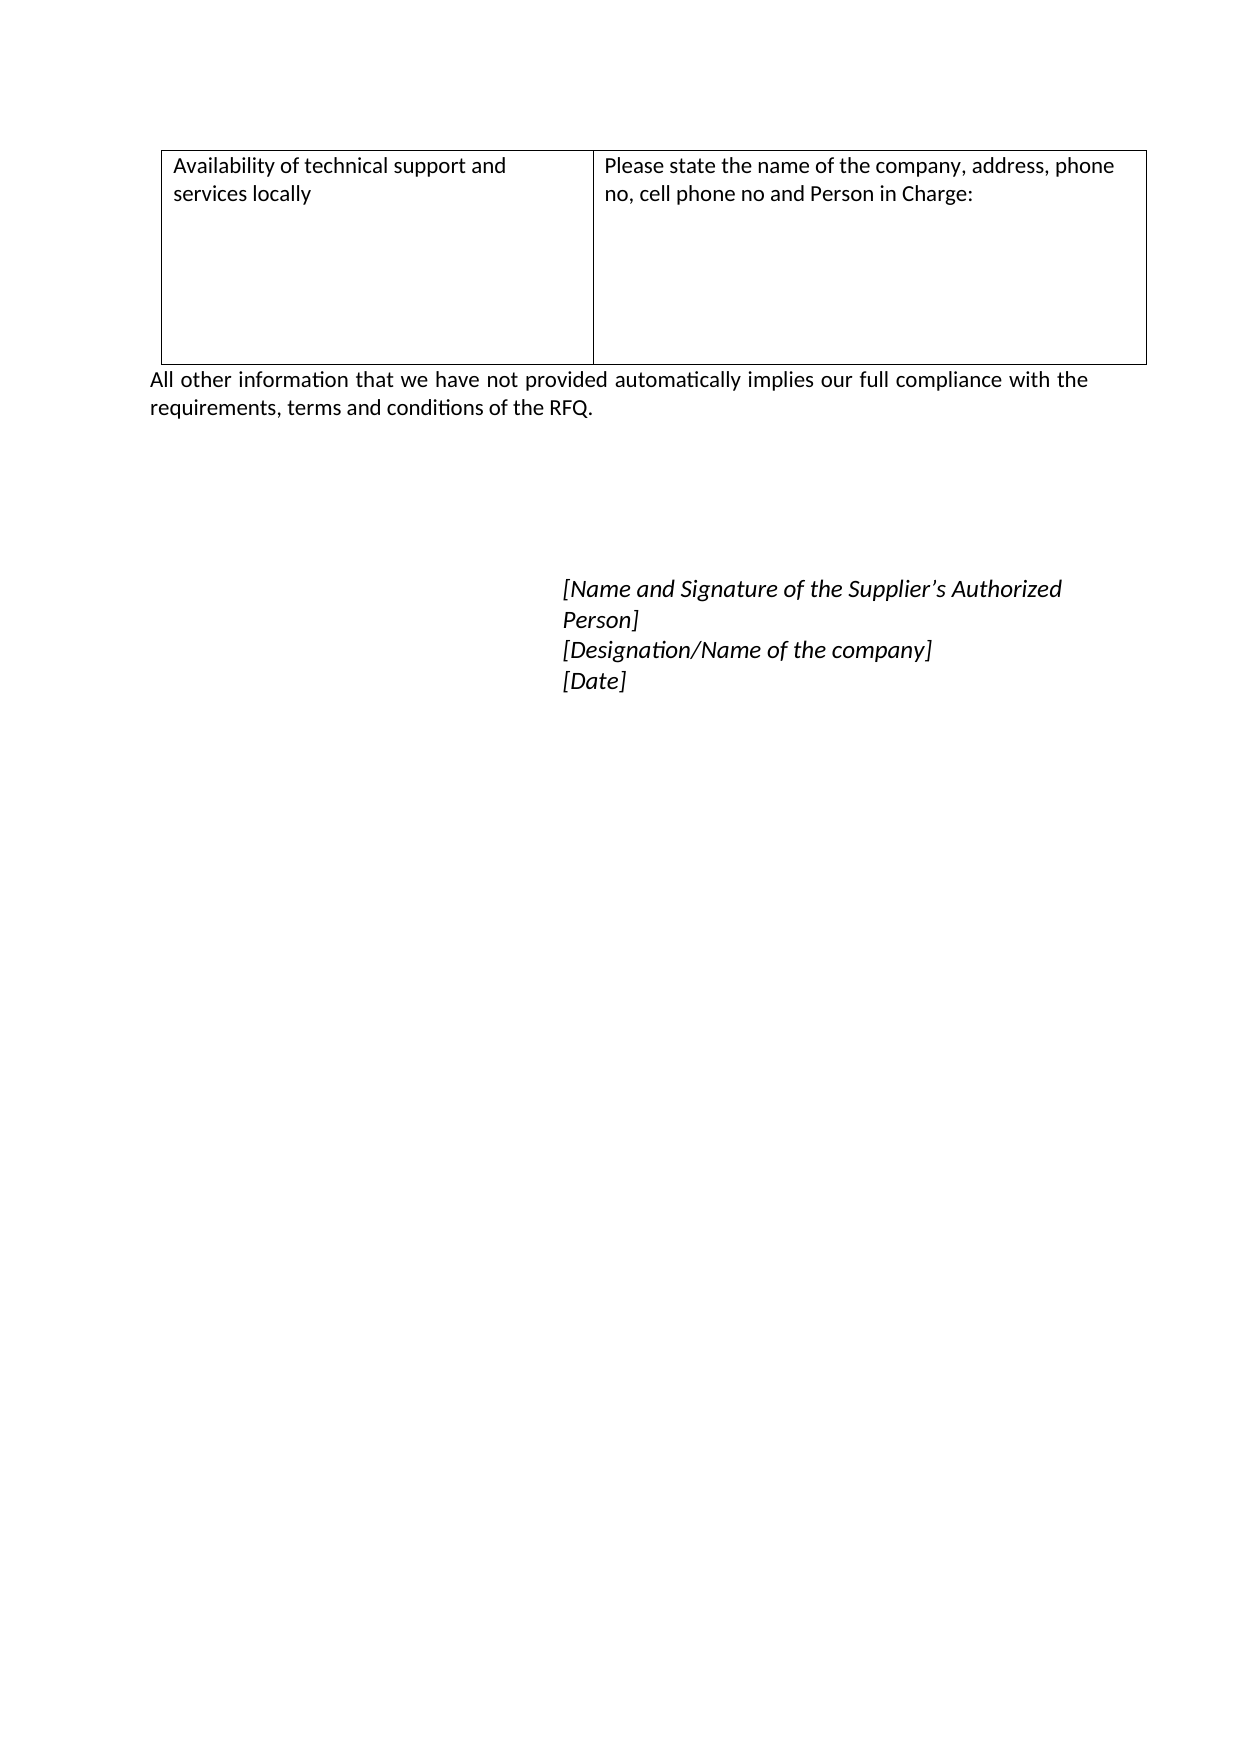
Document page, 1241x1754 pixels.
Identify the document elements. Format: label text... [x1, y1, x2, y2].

table_cell Availability of technical support and services locally [162, 151, 593, 364]
text [Date] [562, 665, 1090, 695]
text [Designation/Name of the company] [562, 634, 1090, 665]
text All other information that we have not provided automatically implies our full compliance with the requirements, terms and conditions of the RFQ. [150, 365, 1090, 421]
text [Name and Signature of the Supplier’s Authorized Person] [562, 573, 1090, 634]
table_cell Please state the name of the company, address, phone no, cell phone no and Person in Charge: [594, 151, 1146, 364]
